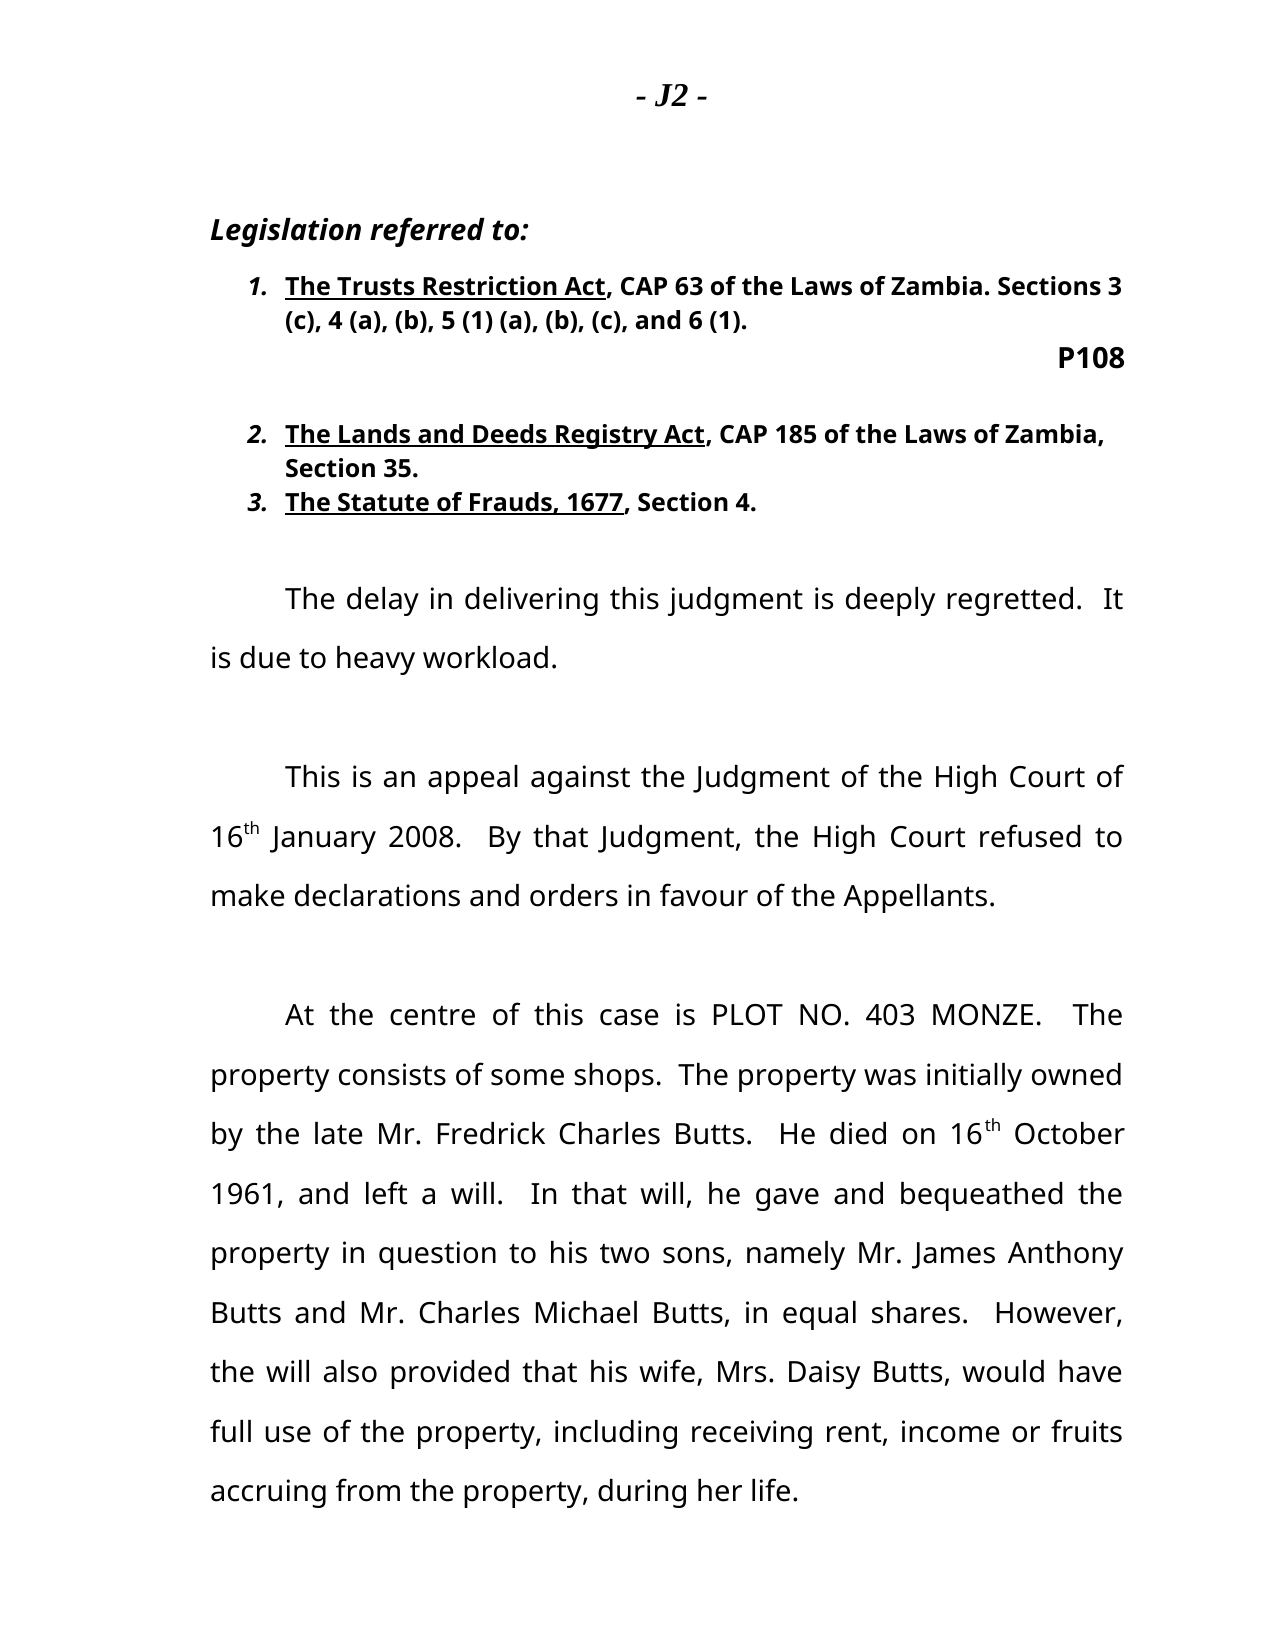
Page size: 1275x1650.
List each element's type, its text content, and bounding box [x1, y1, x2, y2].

text Legislation referred to: [210, 209, 1125, 249]
list P108 [285, 337, 1125, 377]
text This is an appeal against the Judgment of the High Court of 16th January 2008. By that Judgment, the High Court refused to make declarations and orders in favour of the Appellants. [210, 757, 1125, 915]
text At the centre of this case is PLOT NO. 403 MONZE. The property consists of some shops. The property was initially owned by the late Mr. Fredrick Charles Butts. He died on 16th October 1961, and left a will. In that will, he gave and bequeathed the property in question to his two sons, namely Mr. James Anthony Butts and Mr. Charles Michael Butts, in equal shares. However, the will also provided that his wife, Mrs. Daisy Butts, would have full use of the property, including receiving rent, income or fruits accruing from the property, during her life. [210, 994, 1125, 1510]
list The Statute of Frauds, 1677, Section 4. [247, 484, 1125, 519]
text The delay in delivering this judgment is deeply regretted. It is due to heavy workload. [210, 578, 1125, 677]
list The Trusts Restriction Act, CAP 63 of the Laws of Zambia. Sections 3 (c), 4 (a), (b), 5 (1) (a), (b), (c), and 6 (1). [247, 269, 1125, 337]
list The Lands and Deeds Registry Act, CAP 185 of the Laws of Zambia, Section 35. [247, 416, 1125, 484]
